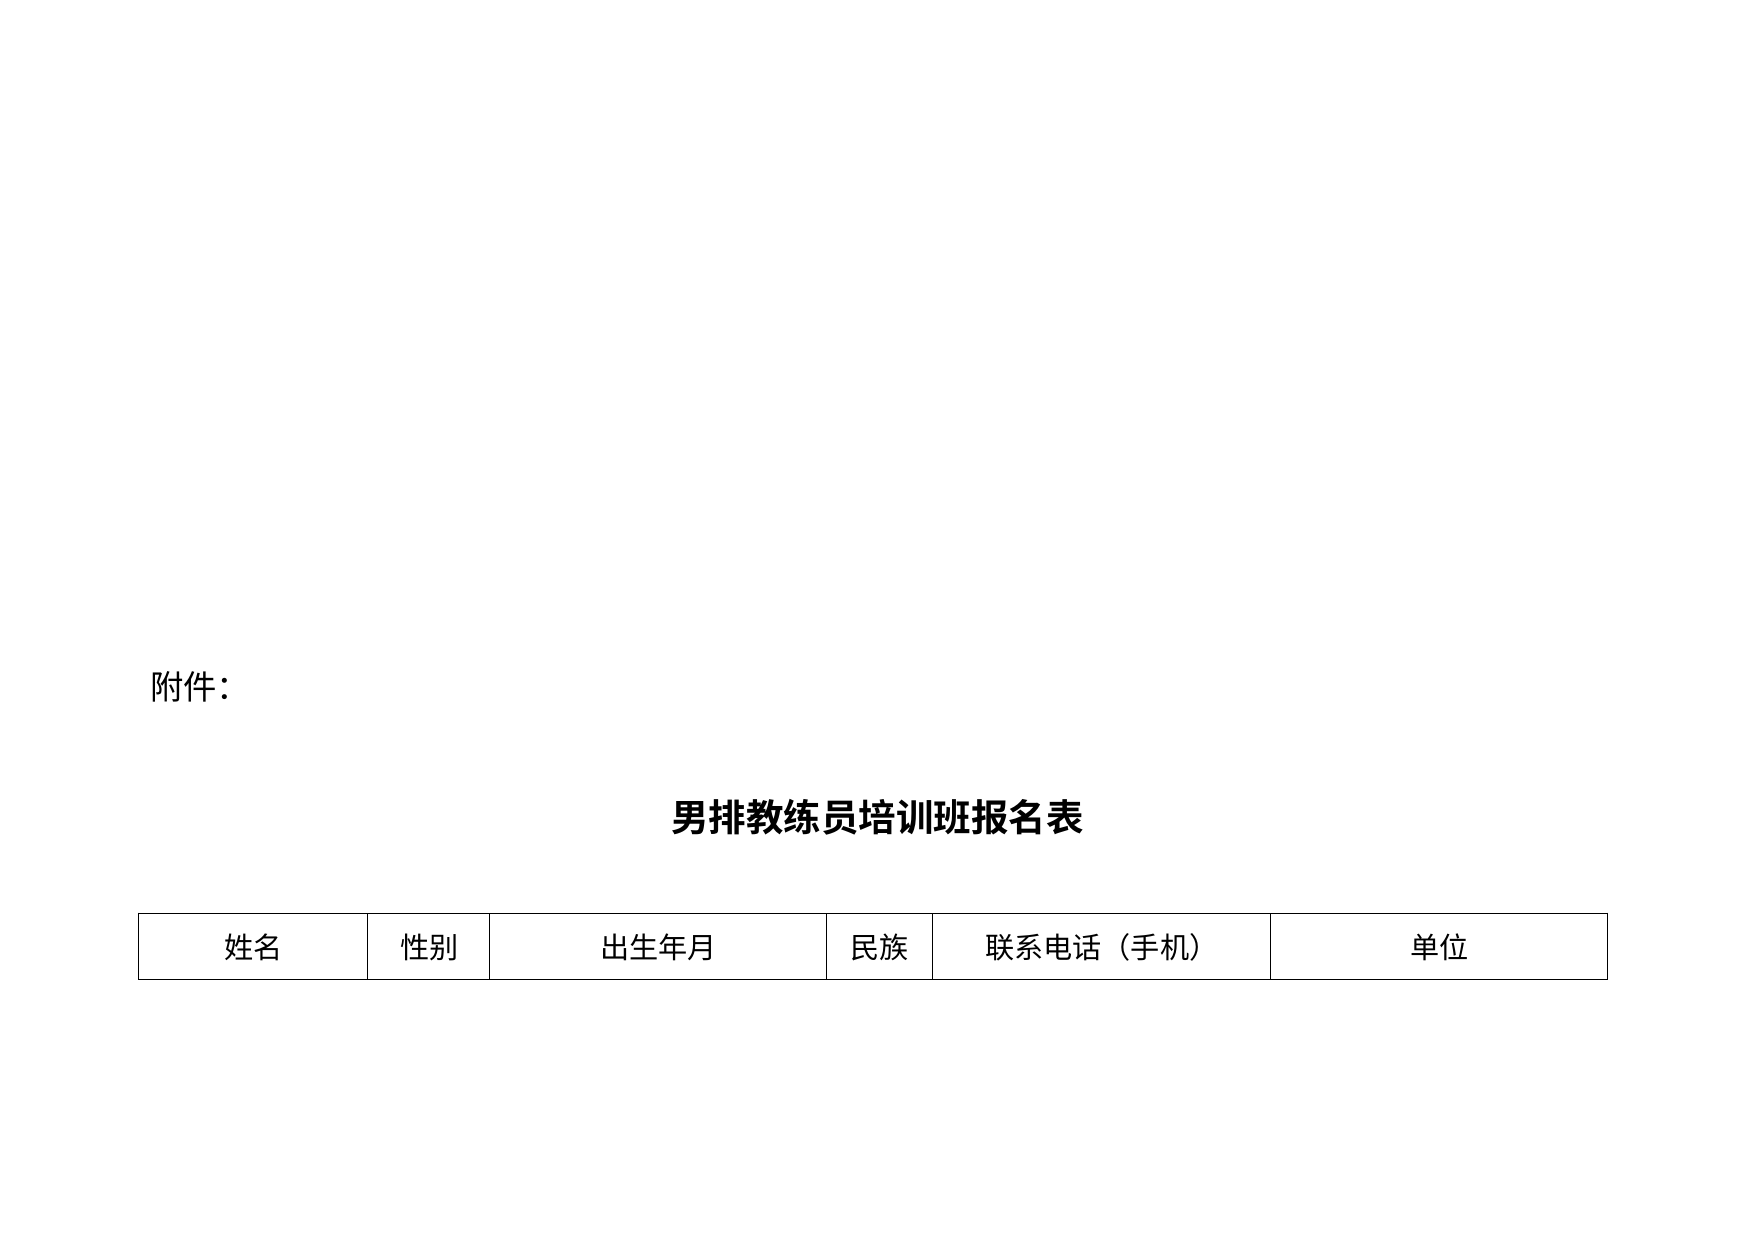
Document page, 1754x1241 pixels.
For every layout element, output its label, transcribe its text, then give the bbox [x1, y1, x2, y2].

table_header 出生年月 [490, 914, 826, 979]
table_header 民族 [827, 914, 932, 979]
table_header 性别 [368, 914, 489, 979]
text 男排教练员培训班报名表 [150, 783, 1604, 848]
text 附件： [150, 653, 1604, 718]
table_header 联系电话（手机） [933, 914, 1270, 979]
table_header 单位 [1271, 914, 1607, 979]
table_header 姓名 [139, 914, 367, 979]
